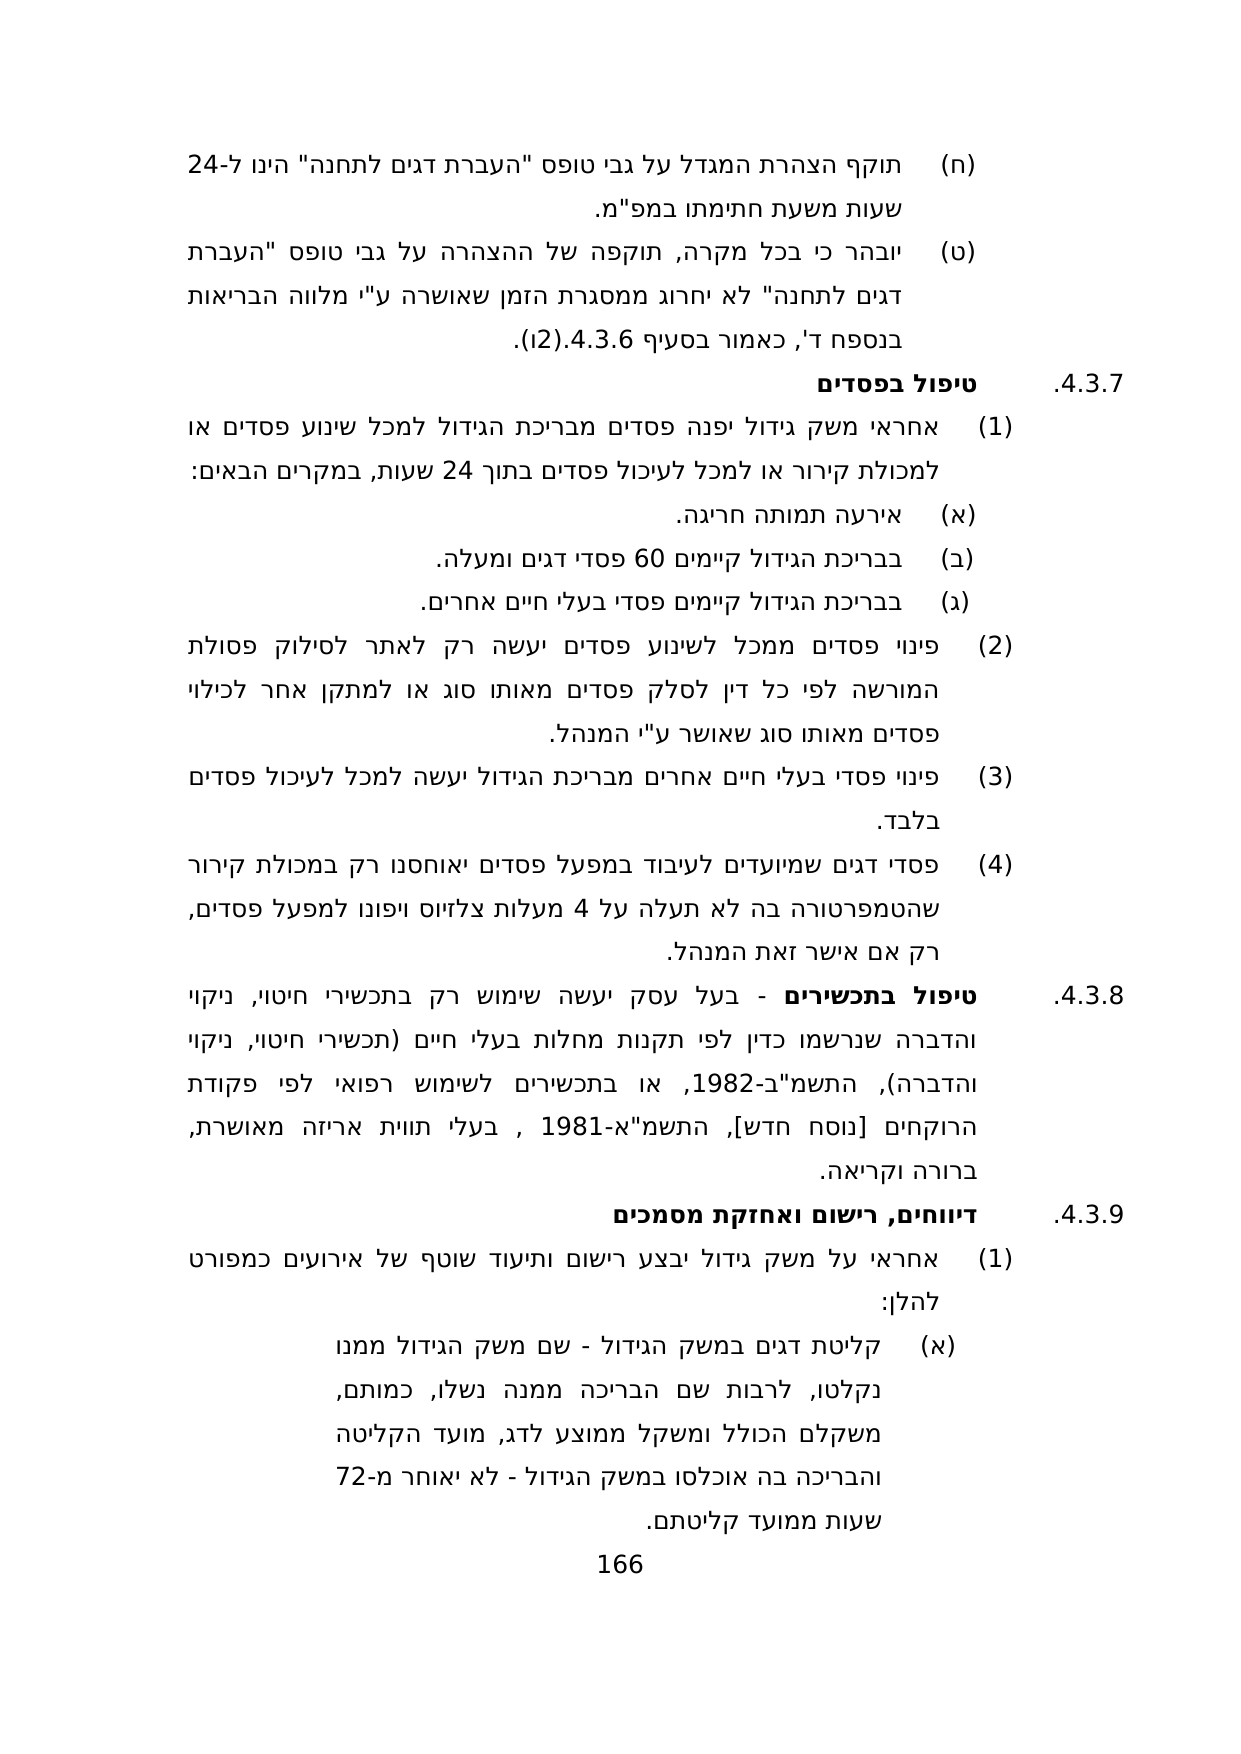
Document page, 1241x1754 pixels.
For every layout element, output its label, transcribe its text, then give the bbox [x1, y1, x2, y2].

list בבריכת הגידול קיימים פסדי בעלי חיים אחרים. [187, 587, 940, 617]
list קליטת דגים במשק הגידול - שם משק הגידול ממנו נקלטו, לרבות שם הבריכה ממנה נשלו, כמותם, משקלם הכולל ומשקל ממוצע לדג, מועד הקליטה והבריכה בה אוכלסו במשק הגידול - לא יאוחר מ-72 שעות ממועד קליטתם. [335, 1331, 920, 1535]
list תוקף הצהרת המגדל על גבי טופס "העברת דגים לתחנה" הינו ל-24 שעות משעת חתימתו במפ"מ. [187, 150, 940, 223]
list טיפול בתכשירים - בעל עסק יעשה שימוש רק בתכשירי חיטוי, ניקוי והדברה שנרשמו כדין לפי תקנות מחלות בעלי חיים (תכשירי חיטוי, ניקוי והדברה), התשמ"ב-1982, או בתכשירים לשימוש רפואי לפי פקודת הרוקחים [נוסח חדש], התשמ"א-1981 , בעלי תווית אריזה מאושרת, ברורה וקריאה. [187, 981, 1053, 1185]
list טיפול בפסדים [187, 369, 1053, 398]
list בבריכת הגידול קיימים 60 פסדי דגים ומעלה. [187, 544, 940, 573]
list אחראי משק גידול יפנה פסדים מבריכת הגידול למכל שינוע פסדים או למכולת קירור או למכל לעיכול פסדים בתוך 24 שעות, במקרים הבאים: [187, 412, 978, 485]
list יובהר כי בכל מקרה, תוקפה של ההצהרה על גבי טופס "העברת דגים לתחנה" לא יחרוג ממסגרת הזמן שאושרה ע"י מלווה הבריאות בנספח ד', כאמור בסעיף 4.3.6.(2ו). [187, 237, 940, 354]
list דיווחים, רישום ואחזקת מסמכים [187, 1200, 1053, 1229]
list פסדי דגים שמיועדים לעיבוד במפעל פסדים יאוחסנו רק במכולת קירור שהטמפרטורה בה לא תעלה על 4 מעלות צלזיוס ויפונו למפעל פסדים, רק אם אישר זאת המנהל. [187, 850, 978, 967]
list פינוי פסדי בעלי חיים אחרים מבריכת הגידול יעשה למכל לעיכול פסדים בלבד. [187, 762, 978, 835]
list אחראי על משק גידול יבצע רישום ותיעוד שוטף של אירועים כמפורט להלן: [187, 1244, 978, 1317]
list פינוי פסדים ממכל לשינוע פסדים יעשה רק לאתר לסילוק פסולת המורשה לפי כל דין לסלק פסדים מאותו סוג או למתקן אחר לכילוי פסדים מאותו סוג שאושר ע"י המנהל. [187, 631, 978, 748]
list אירעה תמותה חריגה. [187, 500, 940, 529]
